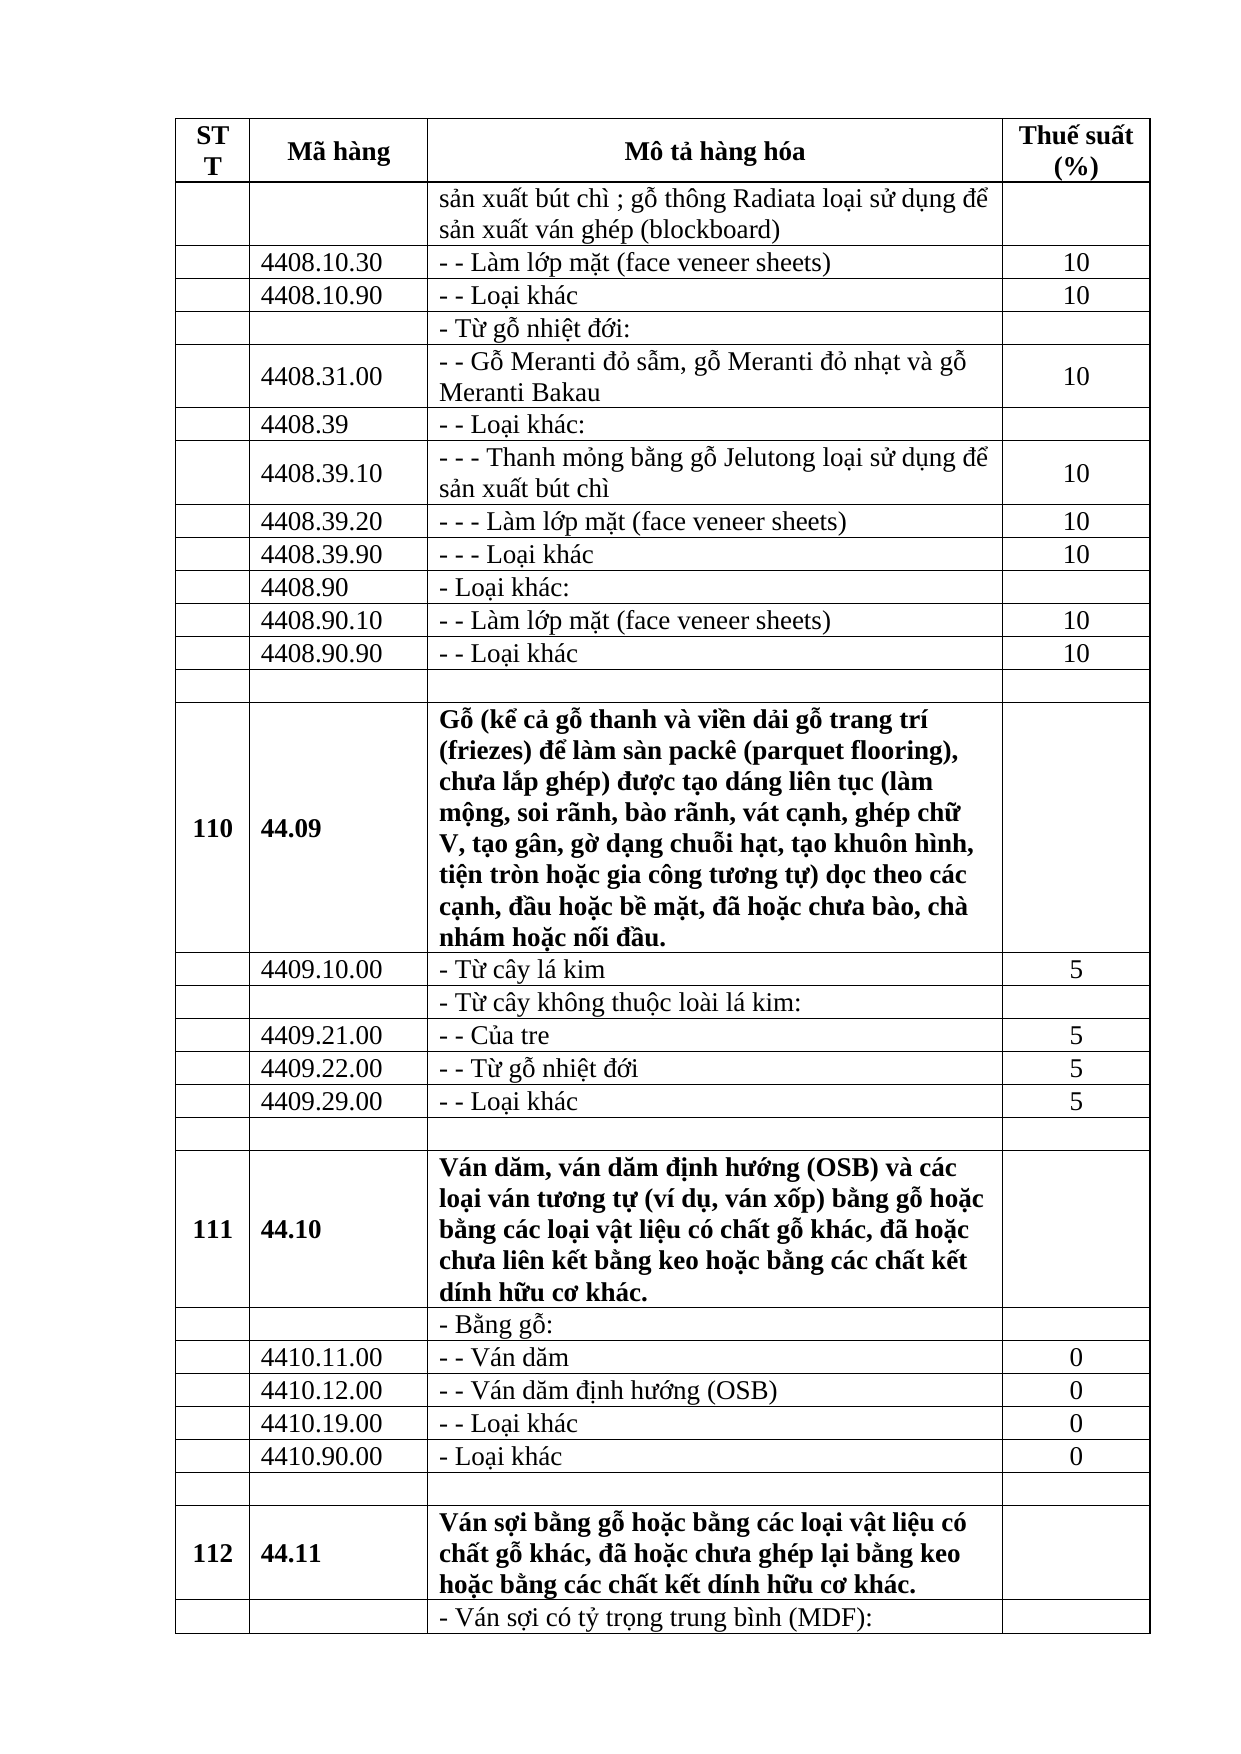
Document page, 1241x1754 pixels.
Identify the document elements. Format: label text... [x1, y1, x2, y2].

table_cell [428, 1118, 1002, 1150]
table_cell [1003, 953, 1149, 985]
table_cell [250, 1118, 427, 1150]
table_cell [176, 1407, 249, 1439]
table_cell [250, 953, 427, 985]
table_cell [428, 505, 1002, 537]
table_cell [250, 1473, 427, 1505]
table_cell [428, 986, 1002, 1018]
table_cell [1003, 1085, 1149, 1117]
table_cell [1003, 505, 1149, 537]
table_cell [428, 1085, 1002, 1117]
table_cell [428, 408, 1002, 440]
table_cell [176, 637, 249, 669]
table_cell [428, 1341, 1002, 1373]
table_header Mô tả hàng hóa [428, 119, 1002, 181]
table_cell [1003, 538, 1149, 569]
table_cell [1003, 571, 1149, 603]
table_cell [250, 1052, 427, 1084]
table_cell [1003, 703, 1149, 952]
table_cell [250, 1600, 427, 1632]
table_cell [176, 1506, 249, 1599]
table_header Mã hàng [250, 119, 427, 181]
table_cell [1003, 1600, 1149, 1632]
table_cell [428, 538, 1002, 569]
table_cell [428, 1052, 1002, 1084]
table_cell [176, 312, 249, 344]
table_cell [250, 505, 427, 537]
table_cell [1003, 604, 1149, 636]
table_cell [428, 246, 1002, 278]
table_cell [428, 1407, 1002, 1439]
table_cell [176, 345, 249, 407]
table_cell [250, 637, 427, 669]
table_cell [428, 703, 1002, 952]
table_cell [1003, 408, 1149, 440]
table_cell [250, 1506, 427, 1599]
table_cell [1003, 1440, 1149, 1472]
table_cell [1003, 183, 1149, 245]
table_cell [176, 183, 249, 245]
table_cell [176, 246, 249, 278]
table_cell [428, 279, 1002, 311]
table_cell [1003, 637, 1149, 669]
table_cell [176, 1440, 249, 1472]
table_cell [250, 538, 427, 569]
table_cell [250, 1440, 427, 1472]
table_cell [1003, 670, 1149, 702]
table_header STT [176, 119, 249, 181]
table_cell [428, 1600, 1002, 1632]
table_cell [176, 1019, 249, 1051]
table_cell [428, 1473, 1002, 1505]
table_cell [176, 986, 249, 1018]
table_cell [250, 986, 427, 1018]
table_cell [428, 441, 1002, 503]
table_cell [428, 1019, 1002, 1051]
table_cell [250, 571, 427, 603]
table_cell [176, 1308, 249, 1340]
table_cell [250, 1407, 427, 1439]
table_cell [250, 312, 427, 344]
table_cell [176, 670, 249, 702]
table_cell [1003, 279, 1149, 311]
table_header Thuế suất (%) [1003, 119, 1149, 181]
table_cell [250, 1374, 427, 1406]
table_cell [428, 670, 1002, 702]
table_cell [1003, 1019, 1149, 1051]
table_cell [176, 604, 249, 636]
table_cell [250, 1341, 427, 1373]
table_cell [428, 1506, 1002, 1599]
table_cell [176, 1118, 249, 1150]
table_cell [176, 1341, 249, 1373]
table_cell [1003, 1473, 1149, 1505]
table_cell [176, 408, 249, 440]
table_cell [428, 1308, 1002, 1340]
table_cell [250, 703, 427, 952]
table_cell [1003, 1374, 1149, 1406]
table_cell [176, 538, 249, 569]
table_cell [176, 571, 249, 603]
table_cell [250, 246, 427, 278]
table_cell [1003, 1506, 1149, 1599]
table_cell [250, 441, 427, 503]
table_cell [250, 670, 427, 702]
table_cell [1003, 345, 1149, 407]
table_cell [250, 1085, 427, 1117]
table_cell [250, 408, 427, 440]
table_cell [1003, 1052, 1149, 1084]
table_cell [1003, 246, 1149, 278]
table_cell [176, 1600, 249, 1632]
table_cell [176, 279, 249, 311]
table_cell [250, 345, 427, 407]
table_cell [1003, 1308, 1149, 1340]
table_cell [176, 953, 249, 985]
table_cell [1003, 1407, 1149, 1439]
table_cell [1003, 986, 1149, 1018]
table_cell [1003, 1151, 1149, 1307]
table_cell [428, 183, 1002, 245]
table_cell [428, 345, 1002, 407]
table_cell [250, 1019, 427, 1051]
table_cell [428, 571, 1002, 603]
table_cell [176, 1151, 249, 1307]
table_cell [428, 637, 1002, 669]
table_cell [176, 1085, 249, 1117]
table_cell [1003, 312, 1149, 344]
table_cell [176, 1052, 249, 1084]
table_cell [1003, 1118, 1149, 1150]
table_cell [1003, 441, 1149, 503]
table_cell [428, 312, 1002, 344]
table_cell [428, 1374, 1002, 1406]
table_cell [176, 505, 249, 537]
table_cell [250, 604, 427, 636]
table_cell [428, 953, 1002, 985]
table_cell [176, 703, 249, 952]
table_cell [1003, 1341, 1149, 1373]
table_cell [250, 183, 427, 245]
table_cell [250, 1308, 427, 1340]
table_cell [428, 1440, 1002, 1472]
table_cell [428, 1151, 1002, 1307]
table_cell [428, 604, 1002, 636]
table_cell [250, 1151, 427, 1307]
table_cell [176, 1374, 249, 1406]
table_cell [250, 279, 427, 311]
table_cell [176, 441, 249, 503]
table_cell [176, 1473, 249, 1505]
